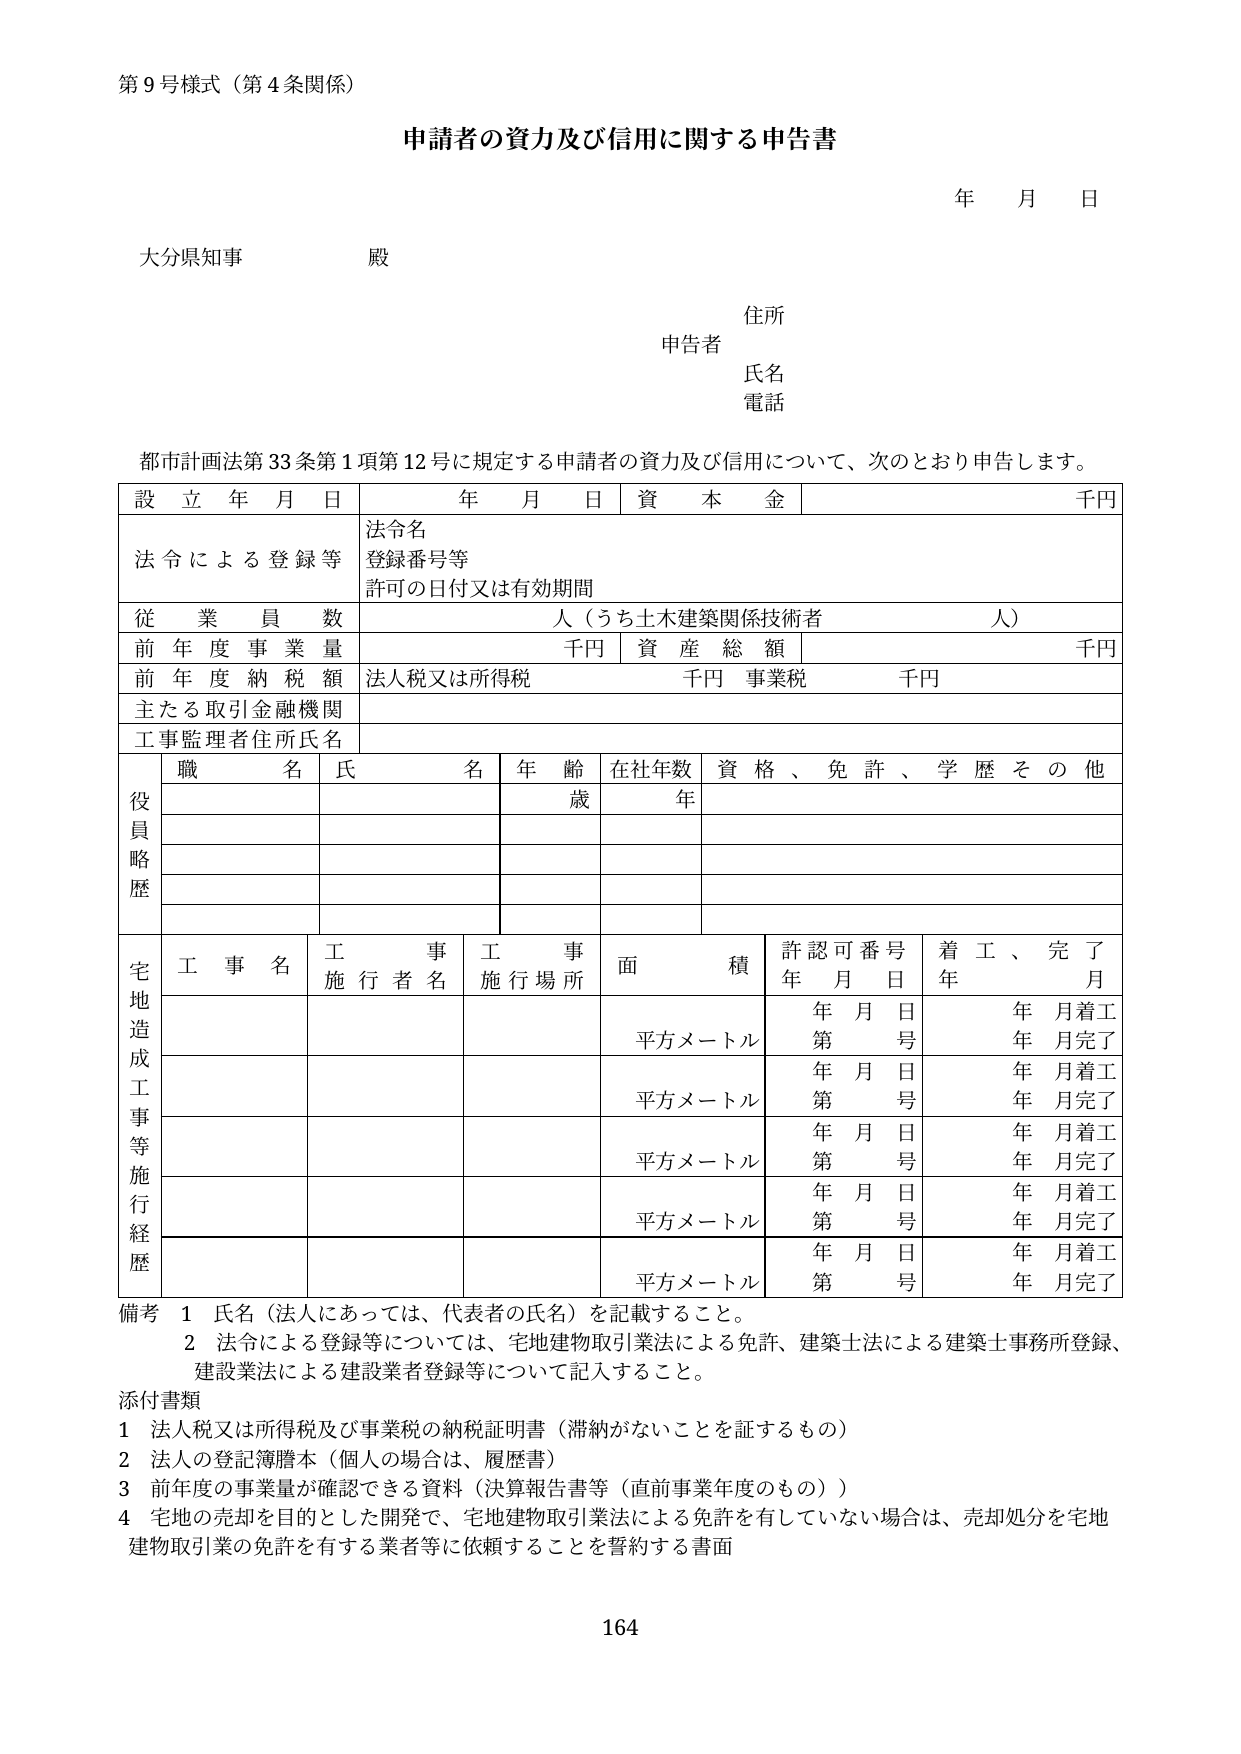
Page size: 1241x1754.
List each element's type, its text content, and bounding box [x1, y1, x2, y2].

text 2 法令による登録等については、宅地建物取引業法による免許、建築士法による建築士事務所登録、建設業法による建設業者登録等について記入すること。 [184, 1327, 1122, 1385]
table_cell [702, 815, 1122, 844]
table_cell 前年度事業量 [119, 633, 359, 662]
table_cell 平方メートル [601, 1117, 764, 1176]
table_cell [162, 875, 319, 904]
table_cell 資産総額 [621, 633, 801, 662]
table_cell [308, 996, 463, 1055]
table_cell [360, 694, 1122, 723]
table_cell [501, 815, 600, 844]
table_cell [360, 724, 1122, 753]
table_cell 平方メートル [601, 1177, 764, 1236]
table_cell 平方メートル [601, 1056, 764, 1116]
table_cell [320, 815, 499, 844]
text 電話 [118, 387, 1122, 417]
table_cell [601, 815, 701, 844]
table_cell 従業員数 [119, 603, 359, 632]
table_cell [308, 1117, 463, 1176]
table_cell [308, 1177, 463, 1236]
table_cell 年 月着工 年 月完了 [923, 1238, 1122, 1297]
text 備考 1 氏名（法人にあっては、代表者の氏名）を記載すること。 [118, 1298, 1122, 1327]
table_cell 工事 施行場所 [464, 935, 600, 995]
table_cell 着工、完了 年月 [923, 935, 1122, 995]
table_cell 年 月着工 年 月完了 [923, 1117, 1122, 1176]
table_cell [320, 784, 499, 813]
table_cell 歳 [501, 784, 600, 813]
table_cell 面積 [601, 935, 764, 995]
table_cell 前年度納税額 [119, 664, 359, 693]
table_cell 平方メートル [601, 996, 764, 1055]
table_cell [162, 815, 319, 844]
table_cell [320, 845, 499, 874]
table_cell [464, 1177, 600, 1236]
table_cell 資格、免許、学歴その他 [702, 754, 1122, 783]
table_cell 氏名 [320, 754, 499, 783]
table_cell [320, 875, 499, 904]
table_cell 年 月着工 年 月完了 [923, 1056, 1122, 1116]
text 4 宅地の売却を目的とした開発で、宅地建物取引業法による免許を有していない場合は、売却処分を宅地建物取引業の免許を有する業者等に依頼することを誓約する書面 [118, 1502, 1122, 1560]
table_header 資本金 [621, 484, 801, 513]
text 住所 [118, 300, 1122, 329]
table_cell 法令名 登録番号等 許可の日付又は有効期間 [360, 515, 1122, 602]
table_cell 人（うち土木建築関係技術者 人） [360, 603, 1122, 632]
table_cell 年 月 日 第 号 [766, 1056, 922, 1116]
table_cell 千円 [360, 633, 620, 662]
table_cell 在社年数 [601, 754, 701, 783]
text 2 法人の登記簿謄本（個人の場合は、履歴書） [118, 1444, 1122, 1473]
table_cell [308, 1056, 463, 1116]
table_cell 年 月 日 第 号 [766, 1117, 922, 1176]
table_cell [702, 905, 1122, 934]
table_cell 年 月 日 第 号 [766, 996, 922, 1055]
table_cell [162, 784, 319, 813]
table_cell [501, 875, 600, 904]
table_cell [702, 784, 1122, 813]
text 添付書類 [118, 1385, 1122, 1414]
table_cell 平方メートル [601, 1238, 764, 1297]
table_cell [702, 845, 1122, 874]
table_cell [464, 1056, 600, 1116]
table_cell [162, 1177, 307, 1236]
table_cell [162, 1238, 307, 1297]
table_cell [162, 996, 307, 1055]
text 都市計画法第33条第1項第12号に規定する申請者の資力及び信用について、次のとおり申告します。 [118, 446, 1122, 475]
text 申請者の資力及び信用に関する申告書 [118, 125, 1122, 154]
table_cell [702, 875, 1122, 904]
table_cell [308, 1238, 463, 1297]
table_cell [501, 905, 600, 934]
table_cell 年 月着工 年 月完了 [923, 1177, 1122, 1236]
table_cell [601, 845, 701, 874]
table_cell [162, 845, 319, 874]
table_cell 年 月 日 第 号 [766, 1177, 922, 1236]
table_cell 法令による登録等 [119, 515, 359, 602]
table_cell 法人税又は所得税 千円 事業税 千円 [360, 664, 1122, 693]
table_cell 工事 施行者名 [308, 935, 463, 995]
table_cell 年齢 [501, 754, 600, 783]
table_cell [162, 905, 319, 934]
table_cell 年 [601, 784, 701, 813]
text 年 月 日 [118, 183, 1100, 212]
table_cell 工事監理者住所氏名 [119, 724, 359, 753]
table_cell 年 月着工 年 月完了 [923, 996, 1122, 1055]
table_cell [601, 875, 701, 904]
table_cell [464, 996, 600, 1055]
text 大分県知事 殿 [118, 242, 1122, 272]
table_cell [501, 845, 600, 874]
table_cell 千円 [802, 633, 1122, 662]
table_header 設立年月日 [119, 484, 359, 513]
table_cell 年 月 日 第 号 [766, 1238, 922, 1297]
text 第9号様式（第4条関係） [118, 71, 1122, 98]
table_header 千円 [802, 484, 1122, 513]
table_cell 主たる取引金融機関 [119, 694, 359, 723]
table_cell [162, 1056, 307, 1116]
table_header 年 月 日 [360, 484, 620, 513]
table_cell [464, 1238, 600, 1297]
table_cell [162, 1117, 307, 1176]
table_cell 宅地造成工事等施行経歴 [119, 935, 161, 1297]
table_cell [464, 1117, 600, 1176]
table_cell 工事名 [162, 935, 307, 995]
text 申告者 [118, 329, 1122, 358]
text 3 前年度の事業量が確認できる資料（決算報告書等（直前事業年度のもの）） [118, 1473, 1122, 1502]
table_cell 役員略歴 [119, 754, 161, 934]
text 氏名 [118, 358, 1100, 387]
table_cell [320, 905, 499, 934]
table_cell 許認可番号 年月日 [766, 935, 922, 995]
table_cell 職名 [162, 754, 319, 783]
table_cell [601, 905, 701, 934]
text 1 法人税又は所得税及び事業税の納税証明書（滞納がないことを証するもの） [118, 1414, 1122, 1444]
